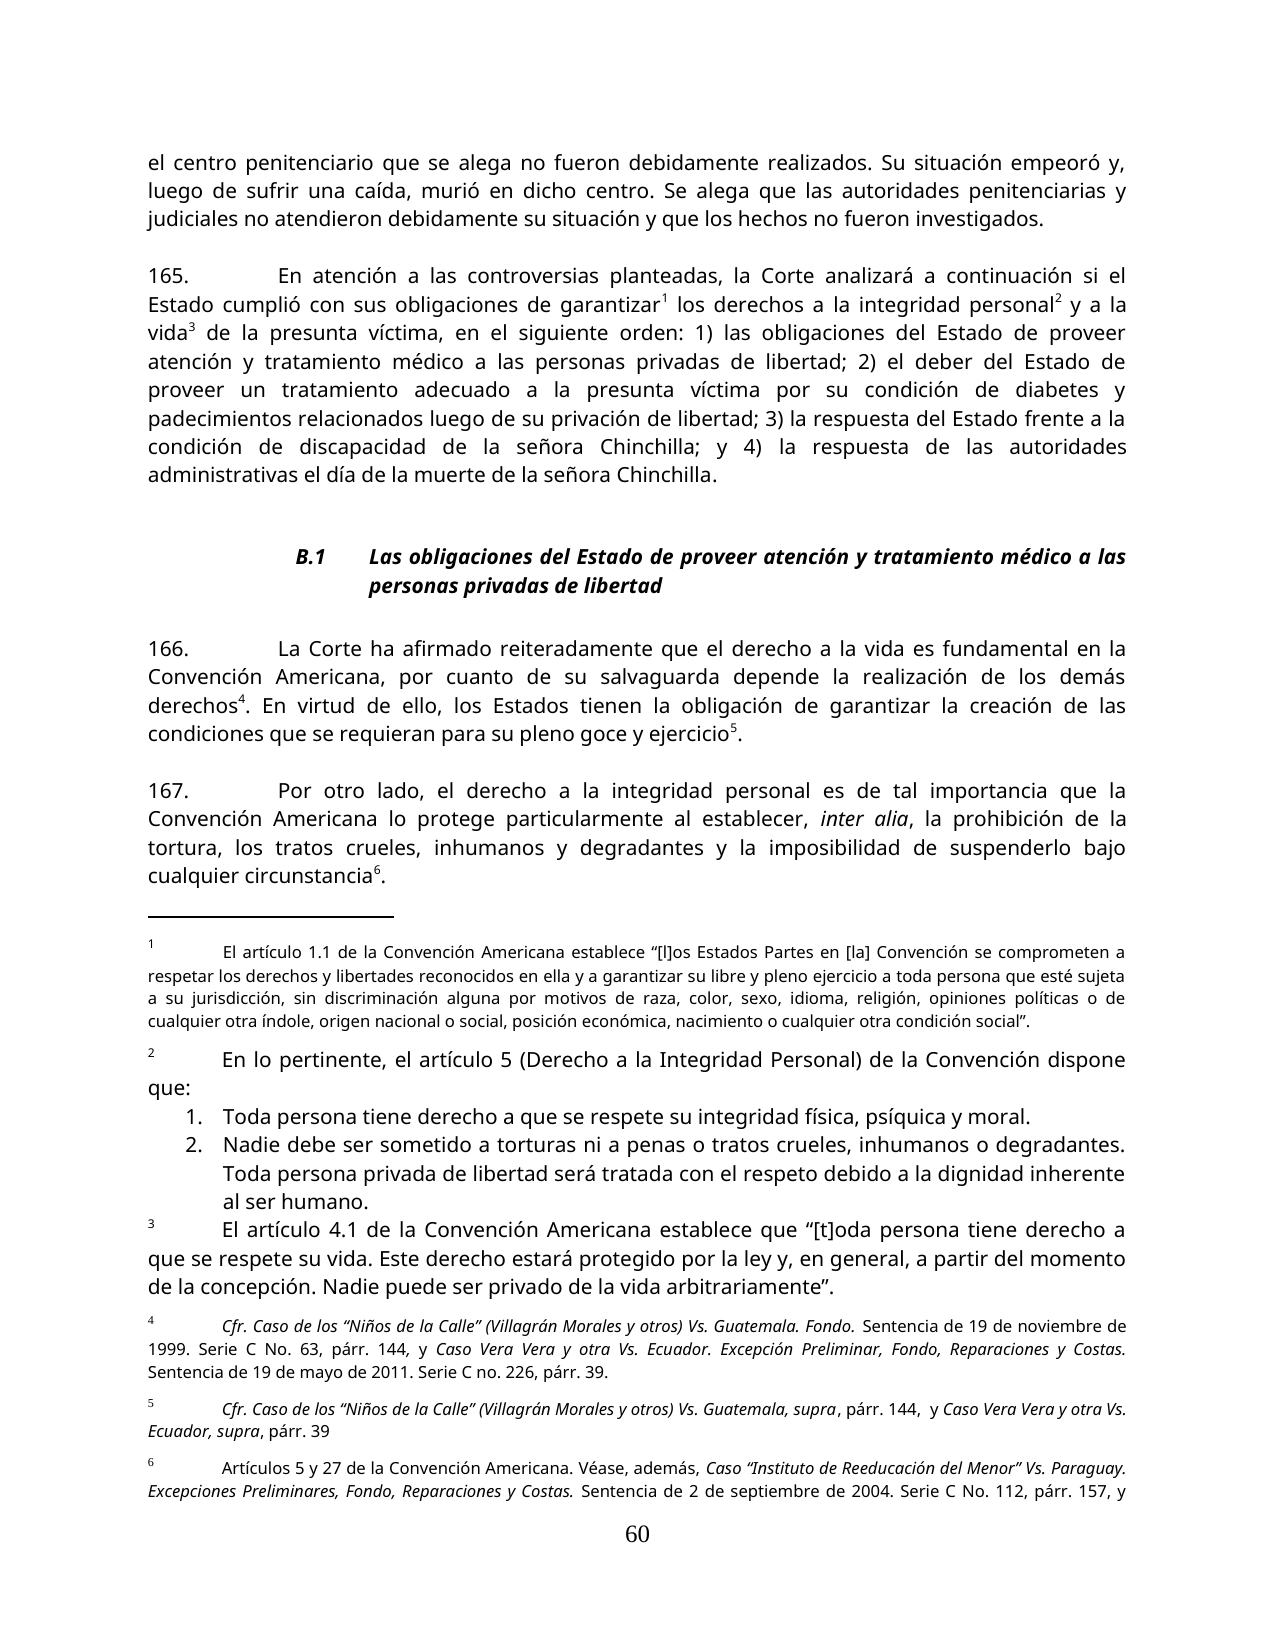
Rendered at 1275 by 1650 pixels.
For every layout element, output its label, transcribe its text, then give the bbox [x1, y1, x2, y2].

list Por otro lado, el derecho a la integridad personal es de tal importancia que la Convención Americana lo protege particularmente al establecer, inter alia, la prohibición de la tortura, los tratos crueles, inhumanos y degradantes y la imposibilidad de suspenderlo bajo cualquier circunstancia. [148, 776, 1127, 890]
subtitle B.1 Las obligaciones del Estado de proveer atención y tratamiento médico a las personas privadas de libertad [295, 542, 1127, 599]
list En atención a las controversias planteadas, la Corte analizará a continuación si el Estado cumplió con sus obligaciones de garantizar los derechos a la integridad personal y a la vida de la presunta víctima, en el siguiente orden: 1) las obligaciones del Estado de proveer atención y tratamiento médico a las personas privadas de libertad; 2) el deber del Estado de proveer un tratamiento adecuado a la presunta víctima por su condición de diabetes y padecimientos relacionados luego de su privación de libertad; 3) la respuesta del Estado frente a la condición de discapacidad de la señora Chinchilla; y 4) la respuesta de las autoridades administrativas el día de la muerte de la señora Chinchilla. [148, 261, 1127, 489]
list La Corte ha afirmado reiteradamente que el derecho a la vida es fundamental en la Convención Americana, por cuanto de su salvaguarda depende la realización de los demás derechos. En virtud de ello, los Estados tienen la obligación de garantizar la creación de las condiciones que se requieran para su pleno goce y ejercicio. [148, 634, 1127, 748]
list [148, 148, 1127, 233]
